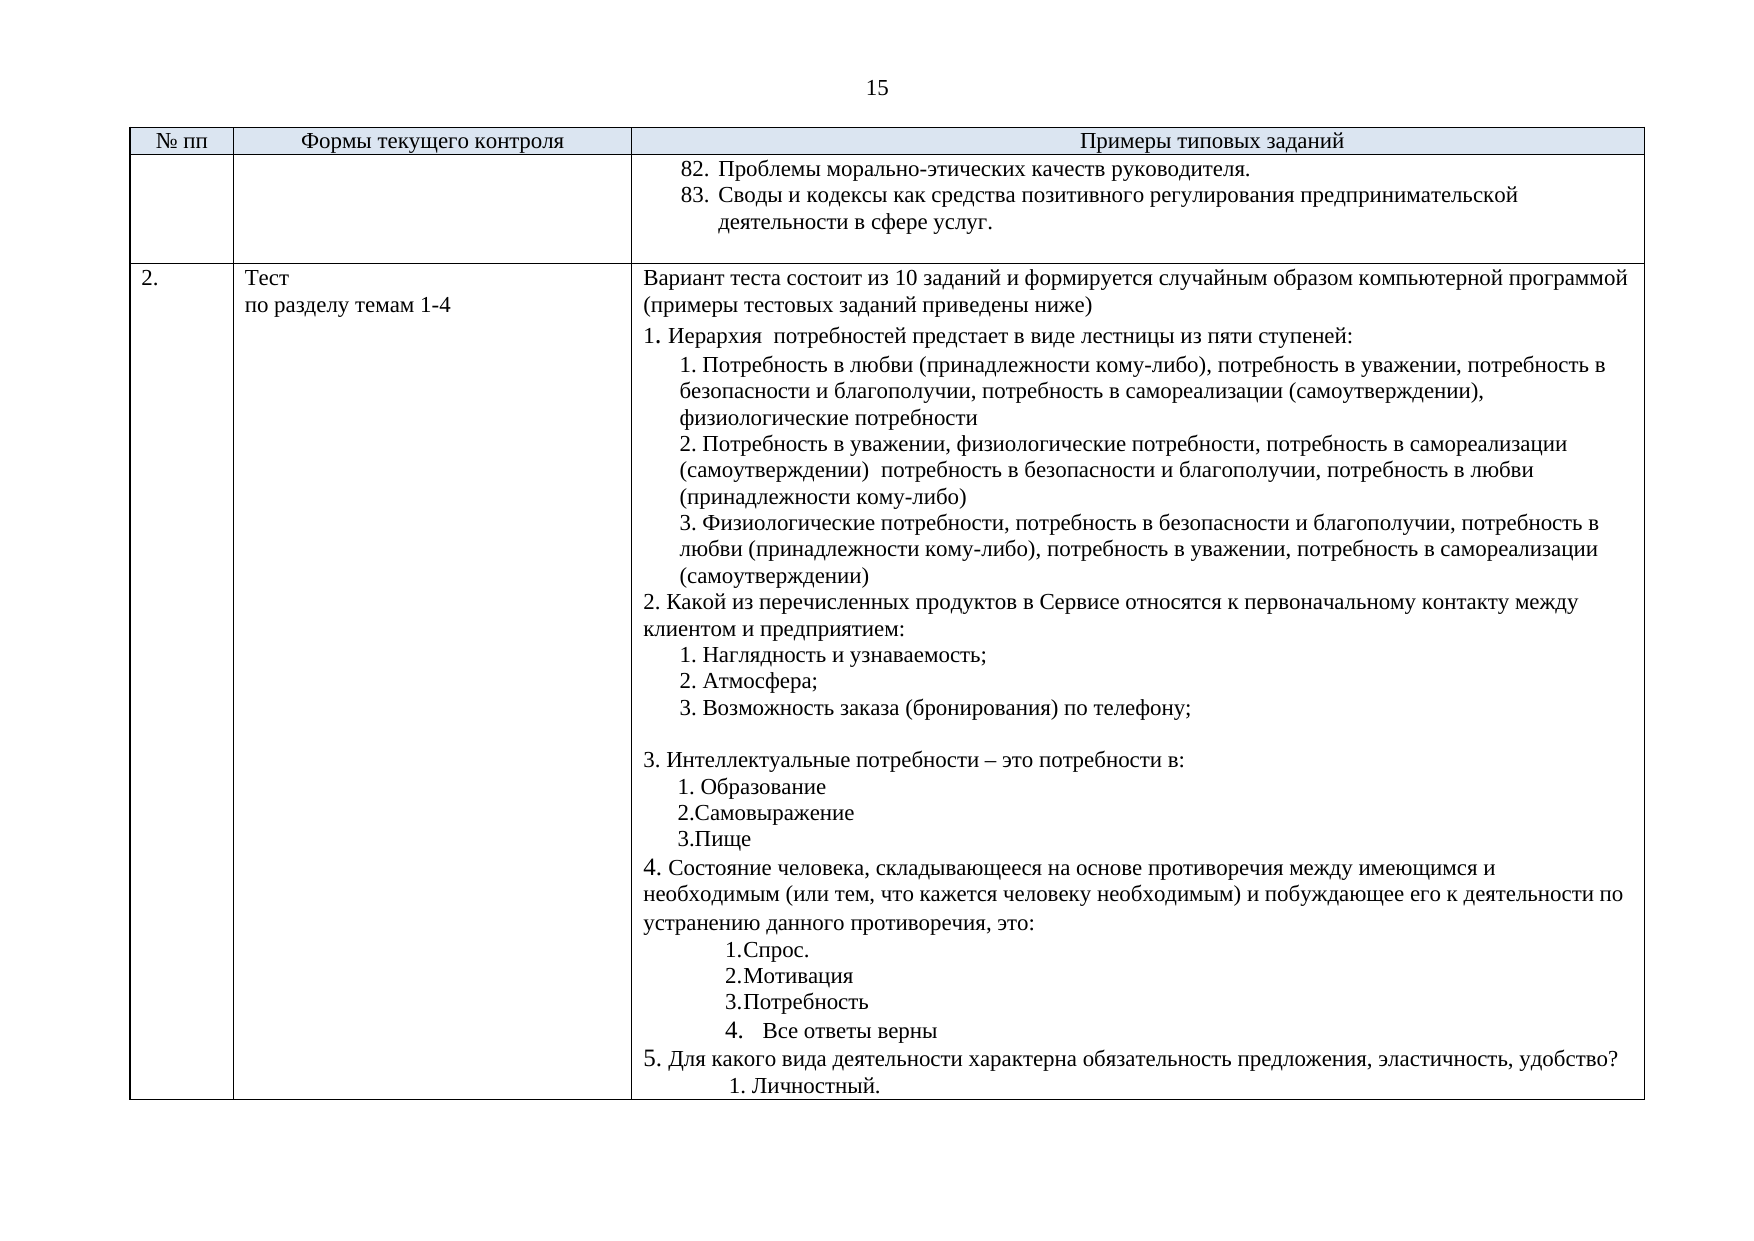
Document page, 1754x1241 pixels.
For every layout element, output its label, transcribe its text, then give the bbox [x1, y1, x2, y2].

table_cell [131, 264, 233, 1098]
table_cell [632, 155, 1644, 263]
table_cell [234, 155, 631, 263]
table_cell [131, 155, 233, 263]
table_header Примеры типовых заданий [632, 128, 1644, 154]
table_header Формы текущего контроля [234, 128, 631, 154]
table_cell Тест по разделу темам 1-4 [234, 264, 631, 1098]
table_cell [632, 264, 1644, 1098]
table_header № пп [131, 128, 233, 154]
